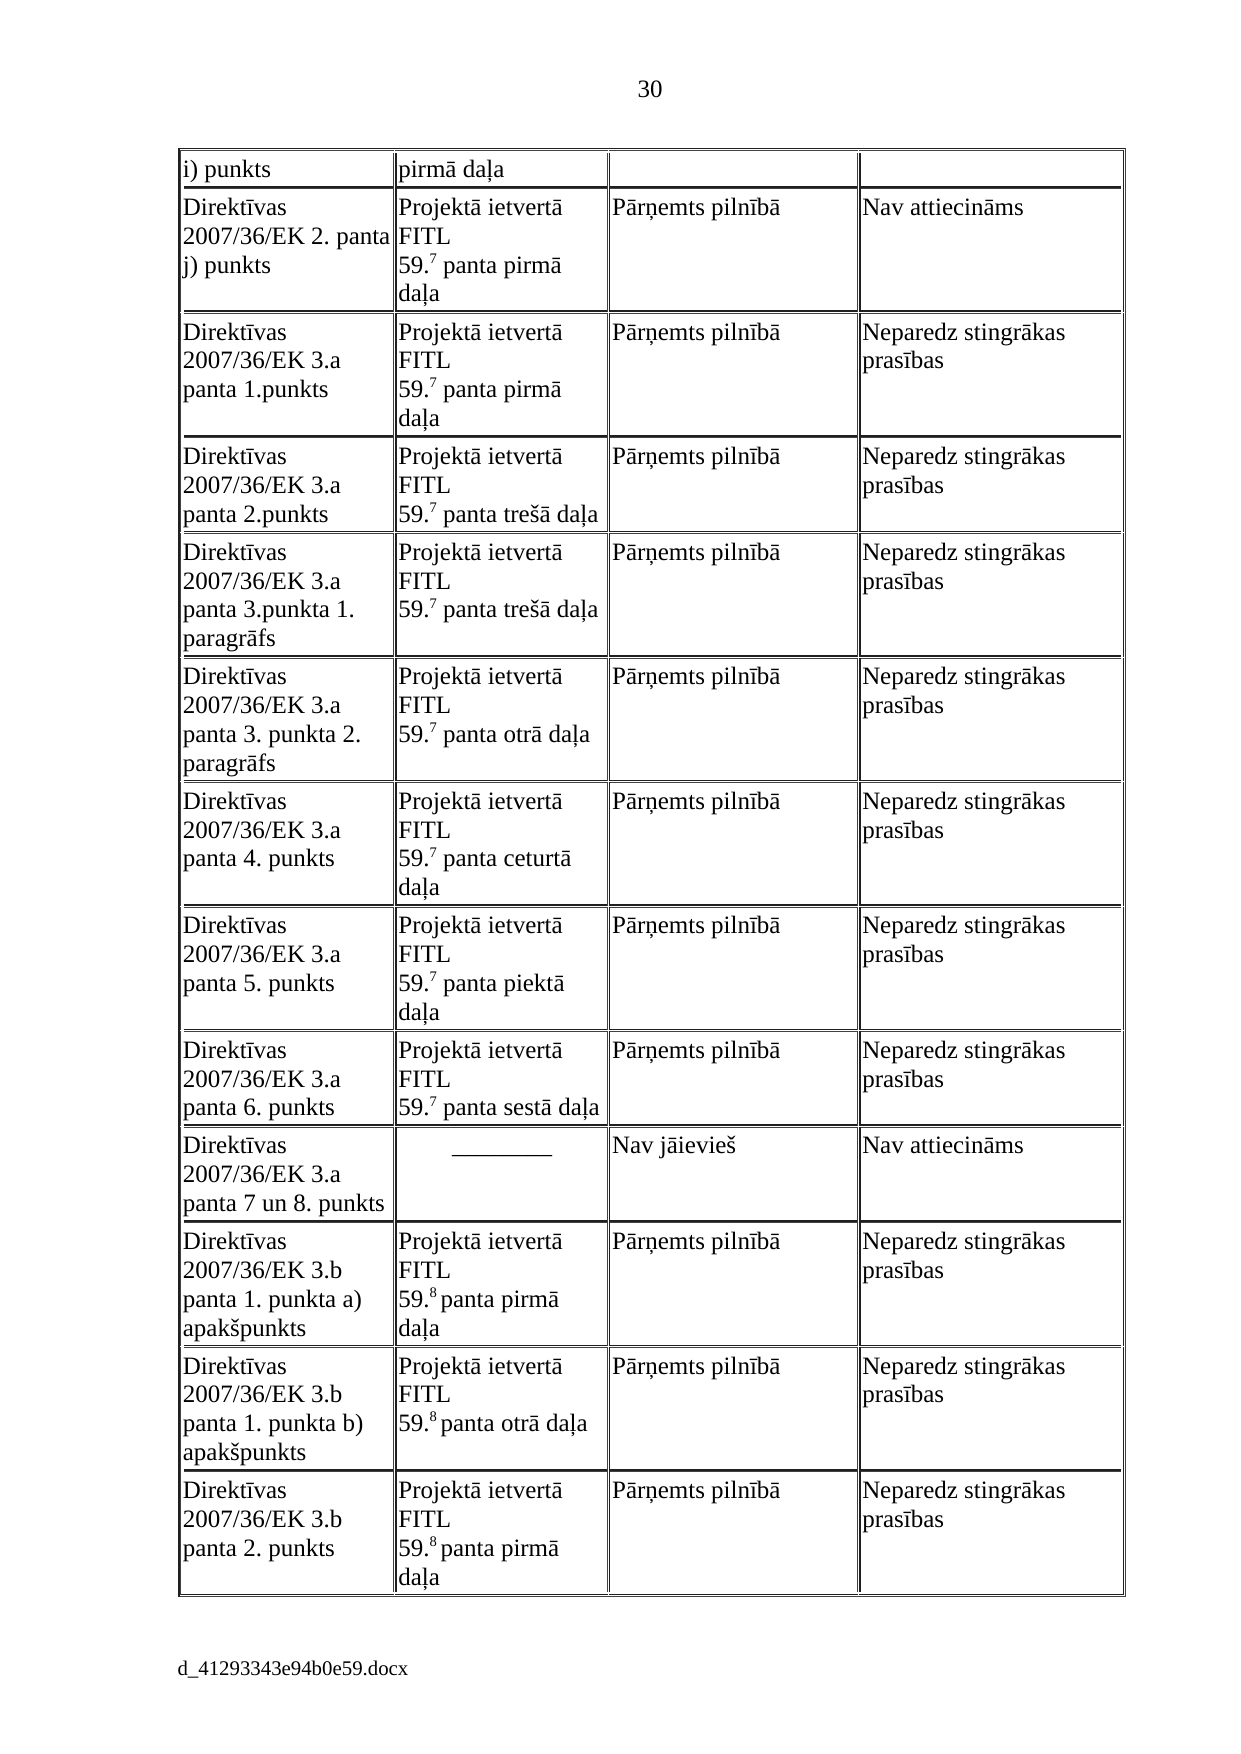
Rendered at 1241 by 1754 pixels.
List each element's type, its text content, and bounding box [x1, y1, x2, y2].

table_cell Pārņemts pilnībā [609, 149, 859, 186]
table_cell Projektā ietvertā FITL 59.7 panta piektā daļa [397, 908, 607, 1028]
table_cell Direktīvas 2007/36/EK 3.a panta 5. punkts [181, 904, 393, 1028]
table_cell Nav attiecināms [859, 151, 1123, 186]
table_cell Projektā ietvertā FITL 59.7 panta trešā daļa [397, 438, 607, 531]
table_cell Neparedz stingrākas prasības [861, 310, 1123, 435]
table_cell Projektā ietvertā FITL 59.7 panta sestā daļa [397, 1032, 607, 1124]
table_cell Neparedz stingrākas prasības [861, 904, 1123, 1028]
table_cell Direktīvas 2007/36/EK 3.a panta 7 un 8. punkts [181, 1124, 393, 1220]
table_cell Direktīvas 2007/36/EK 3.a panta 1.punkts [181, 310, 393, 435]
table_cell Projektā ietvertā FITL 59.7 panta otrā daļa [397, 659, 607, 779]
table_cell Direktīvas 2007/36/EK 3.b panta 1. punkta b) apakšpunkts [181, 1345, 393, 1469]
table_cell Pārņemts pilnībā [610, 1032, 857, 1124]
table_cell Projektā ietvertā FITL 59.7 panta pirmā daļa [397, 314, 607, 435]
table_cell Neparedz stingrākas prasības [861, 780, 1123, 904]
table_cell Direktīvas 2007/36/EK 3.a panta 4. punkts [181, 780, 393, 904]
table_cell ________ [397, 1128, 607, 1220]
table_cell Neparedz stingrākas prasības [861, 435, 1123, 531]
table_cell Direktīvas 2007/36/EK 3.a panta 6. punkts [181, 1029, 393, 1124]
table_cell Projektā ietvertā FITL 59.8 panta pirmā daļa [397, 1223, 607, 1344]
table_cell Neparedz stingrākas prasības [861, 1345, 1123, 1469]
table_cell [180, 149, 395, 186]
table_cell Direktīvas 2007/36/EK 3.a panta 2.punkts [181, 435, 393, 531]
table_cell Direktīvas 2007/36/EK 3.a panta 3. punkta 2. paragrāfs [181, 655, 393, 779]
table_cell Nav attiecināms [861, 1124, 1123, 1220]
table_cell Pārņemts pilnībā [610, 783, 857, 904]
table_cell Projektā ietvertā FITL 59.8 panta pirmā daļa [395, 1472, 609, 1593]
table_cell Direktīvas 2007/36/EK 2. panta j) punkts [181, 186, 393, 310]
table_cell Direktīvas 2007/36/EK 3.a panta 3.punkta 1. paragrāfs [180, 531, 395, 655]
table_cell Projektā ietvertā FITL 59.7 panta pirmā daļa [397, 189, 607, 310]
table_cell Nav attiecināms [861, 186, 1123, 310]
table_cell Pārņemts pilnībā [610, 908, 857, 1028]
table_cell Neparedz stingrākas prasības [861, 655, 1123, 779]
table_cell Projektā ietvertā FITL 59.7 panta ceturtā daļa [397, 783, 607, 904]
table_cell Pārņemts pilnībā [610, 1223, 857, 1344]
table_cell Pārņemts pilnībā [610, 189, 857, 310]
table_cell Neparedz stingrākas prasības [859, 531, 1124, 655]
table_cell Pārņemts pilnībā [610, 1348, 857, 1469]
table_cell Nav jāievieš [610, 1128, 857, 1220]
table_cell Pārņemts pilnībā [610, 534, 857, 655]
table_cell Projektā ietvertā FITL 59.8 panta otrā daļa [397, 1348, 607, 1469]
table_cell Direktīvas 2007/36/EK 3.b panta 1. punkta a) apakšpunkts [181, 1220, 393, 1344]
table_cell Pārņemts pilnībā [610, 314, 857, 435]
table_cell Projektā ietvertā FITL 59.7 panta trešā daļa [397, 534, 607, 655]
table_cell Pārņemts pilnībā [610, 438, 857, 531]
table_cell Neparedz stingrākas prasības [861, 1029, 1123, 1124]
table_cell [395, 151, 609, 186]
table_cell Neparedz stingrākas prasības [861, 1220, 1123, 1344]
table_cell Pārņemts pilnībā [609, 1469, 859, 1593]
table_cell Pārņemts pilnībā [610, 659, 857, 779]
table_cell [859, 1469, 1123, 1593]
table_cell Direktīvas 2007/36/EK 3.b panta 2. punkts [181, 1469, 395, 1593]
